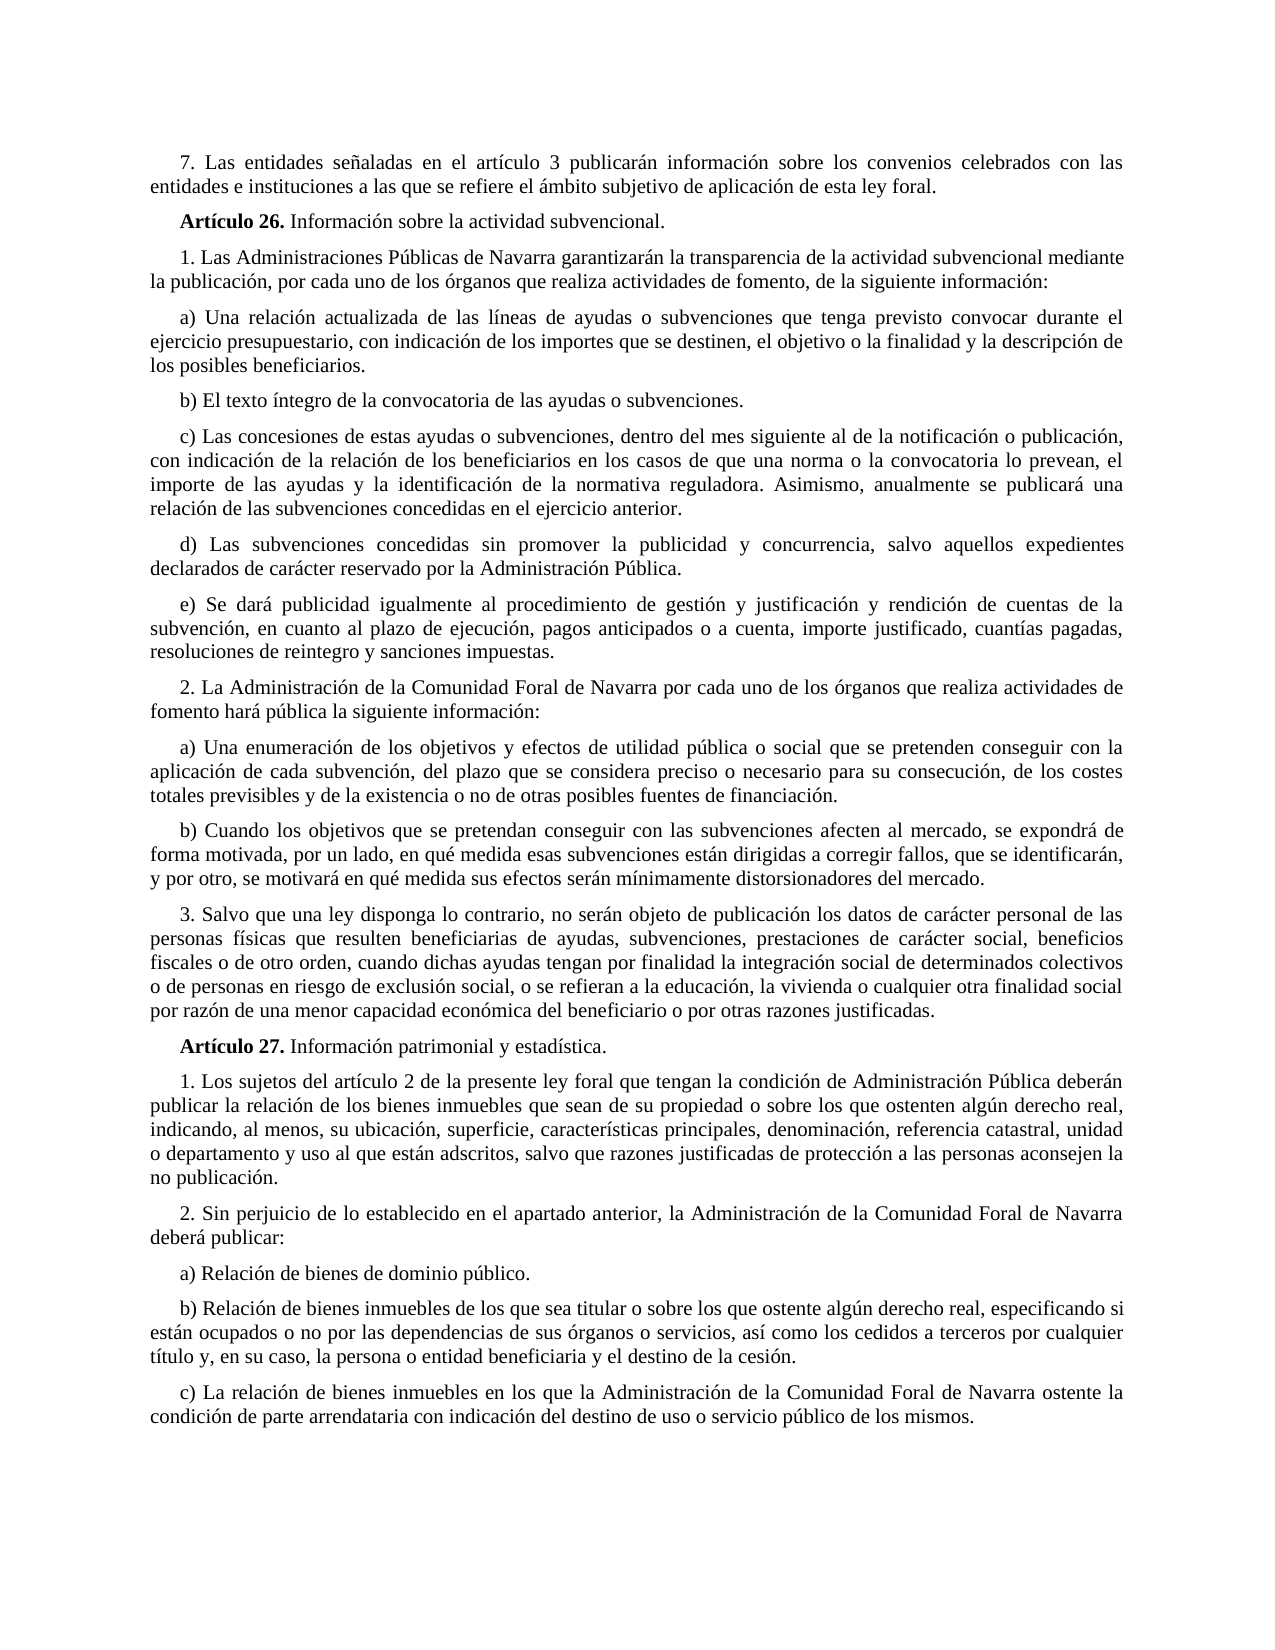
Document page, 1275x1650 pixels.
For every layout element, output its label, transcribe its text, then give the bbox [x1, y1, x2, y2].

text d) Las subvenciones concedidas sin promover la publicidad y concurrencia, salvo aquellos expedientes declarados de carácter reservado por la Administración Pública. [150, 532, 1125, 580]
text a) Una relación actualizada de las líneas de ayudas o subvenciones que tenga previsto convocar durante el ejercicio presupuestario, con indicación de los importes que se destinen, el objetivo o la finalidad y la descripción de los posibles beneficiarios. [150, 305, 1125, 377]
text Artículo 26. Información sobre la actividad subvencional. [150, 210, 1125, 234]
text a) Una enumeración de los objetivos y efectos de utilidad pública o social que se pretenden conseguir con la aplicación de cada subvención, del plazo que se considera preciso o necesario para su consecución, de los costes totales previsibles y de la existencia o no de otras posibles fuentes de financiación. [150, 735, 1125, 807]
text 3. Salvo que una ley disponga lo contrario, no serán objeto de publicación los datos de carácter personal de las personas físicas que resulten beneficiarias de ayudas, subvenciones, prestaciones de carácter social, beneficios fiscales o de otro orden, cuando dichas ayudas tengan por finalidad la integración social de determinados colectivos o de personas en riesgo de exclusión social, o se refieran a la educación, la vivienda o cualquier otra finalidad social por razón de una menor capacidad económica del beneficiario o por otras razones justificadas. [150, 902, 1125, 1022]
text Artículo 27. Información patrimonial y estadística. [150, 1034, 1125, 1058]
text e) Se dará publicidad igualmente al procedimiento de gestión y justificación y rendición de cuentas de la subvención, en cuanto al plazo de ejecución, pagos anticipados o a cuenta, importe justificado, cuantías pagadas, resoluciones de reintegro y sanciones impuestas. [150, 592, 1125, 664]
text 1. Los sujetos del artículo 2 de la presente ley foral que tengan la condición de Administración Pública deberán publicar la relación de los bienes inmuebles que sean de su propiedad o sobre los que ostenten algún derecho real, indicando, al menos, su ubicación, superficie, características principales, denominación, referencia catastral, unidad o departamento y uso al que están adscritos, salvo que razones justificadas de protección a las personas aconsejen la no publicación. [150, 1070, 1125, 1189]
text a) Relación de bienes de dominio público. [150, 1261, 1125, 1285]
text 1. Las Administraciones Públicas de Navarra garantizarán la transparencia de la actividad subvencional mediante la publicación, por cada uno de los órganos que realiza actividades de fomento, de la siguiente información: [150, 245, 1125, 293]
text 7. Las entidades señaladas en el artículo 3 publicarán información sobre los convenios celebrados con las entidades e instituciones a las que se refiere el ámbito subjetivo de aplicación de esta ley foral. [150, 150, 1125, 198]
text b) Relación de bienes inmuebles de los que sea titular o sobre los que ostente algún derecho real, especificando si están ocupados o no por las dependencias de sus órganos o servicios, así como los cedidos a terceros por cualquier título y, en su caso, la persona o entidad beneficiaria y el destino de la cesión. [150, 1297, 1125, 1368]
text c) La relación de bienes inmuebles en los que la Administración de la Comunidad Foral de Navarra ostente la condición de parte arrendataria con indicación del destino de uso o servicio público de los mismos. [150, 1380, 1125, 1428]
text 2. La Administración de la Comunidad Foral de Navarra por cada uno de los órganos que realiza actividades de fomento hará pública la siguiente información: [150, 675, 1125, 723]
text b) El texto íntegro de la convocatoria de las ayudas o subvenciones. [150, 389, 1125, 413]
text c) Las concesiones de estas ayudas o subvenciones, dentro del mes siguiente al de la notificación o publicación, con indicación de la relación de los beneficiarios en los casos de que una norma o la convocatoria lo prevean, el importe de las ayudas y la identificación de la normativa reguladora. Asimismo, anualmente se publicará una relación de las subvenciones concedidas en el ejercicio anterior. [150, 424, 1125, 520]
text b) Cuando los objetivos que se pretendan conseguir con las subvenciones afecten al mercado, se expondrá de forma motivada, por un lado, en qué medida esas subvenciones están dirigidas a corregir fallos, que se identificarán, y por otro, se motivará en qué medida sus efectos serán mínimamente distorsionadores del mercado. [150, 819, 1125, 891]
text 2. Sin perjuicio de lo establecido en el apartado anterior, la Administración de la Comunidad Foral de Navarra deberá publicar: [150, 1201, 1125, 1249]
